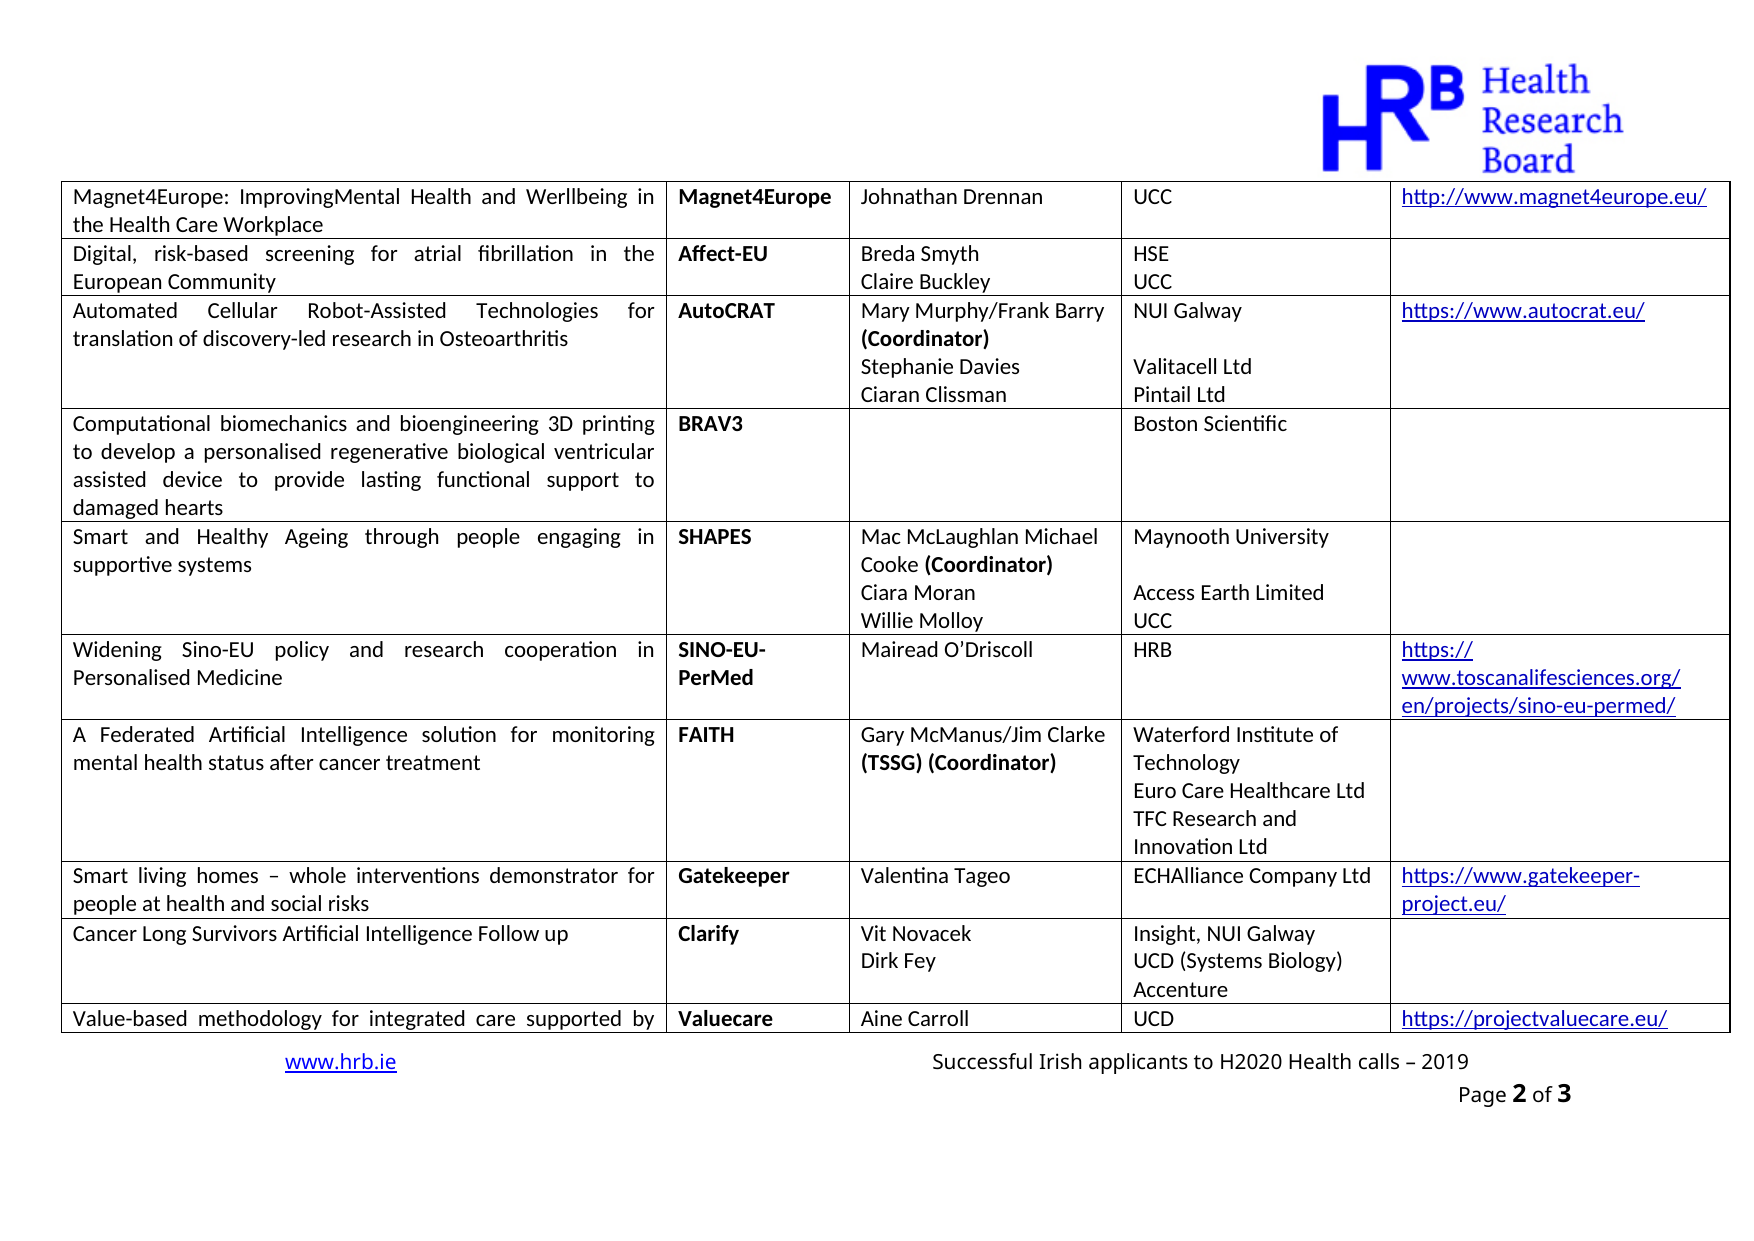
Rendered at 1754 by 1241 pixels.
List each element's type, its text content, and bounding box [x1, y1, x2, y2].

table_cell Gary McManus/Jim Clarke (TSSG) (Coordinator) [850, 720, 1121, 861]
table_cell Valentina Tageo [850, 862, 1121, 918]
table_cell ECHAlliance Company Ltd [1122, 862, 1390, 918]
table_cell Affect-EU [667, 239, 849, 295]
table_cell Insight, NUI Galway UCD (Systems Biology) Accenture [1122, 919, 1390, 1003]
table_cell Computational biomechanics and bioengineering 3D printing to develop a personalised regenerative biological ventricular assisted device to provide lasting functional support to damaged hearts [62, 409, 666, 521]
table_cell [1391, 522, 1729, 634]
table_cell Mary Murphy/Frank Barry (Coordinator) Stephanie Davies Ciaran Clissman [850, 296, 1121, 408]
table_cell Gatekeeper [667, 862, 849, 918]
picture [1317, 56, 1626, 178]
table_cell Widening Sino-EU policy and research cooperation in Personalised Medicine [62, 635, 666, 719]
table_cell Aine Carroll Valentina Tageo [850, 1004, 1121, 1032]
table_cell Cancer Long Survivors Artificial Intelligence Follow up [62, 919, 666, 1003]
table_cell http://www.magnet4europe.eu/ [1391, 182, 1729, 238]
table_cell AutoCRAT [667, 296, 849, 408]
table_cell Automated Cellular Robot-Assisted Technologies for translation of discovery-led research in Osteoarthritis [62, 296, 666, 408]
table_cell Magnet4Europe [667, 182, 849, 238]
table_cell Valuecare [667, 1004, 849, 1032]
table_cell https://projectvaluecare.eu/ [1391, 1004, 1729, 1032]
table_cell FAITH [667, 720, 849, 861]
table_cell Mac McLaughlan Michael Cooke (Coordinator) Ciara Moran Willie Molloy [850, 522, 1121, 634]
table_cell SINO-EU-PerMed [667, 635, 849, 719]
table_cell UCC [1122, 182, 1390, 238]
table_cell Waterford Institute of Technology Euro Care Healthcare Ltd TFC Research and Innovation Ltd [1122, 720, 1390, 861]
table_cell https://www.gatekeeper-project.eu/ [1391, 862, 1729, 918]
table_cell https://www.autocrat.eu/ [1391, 296, 1729, 408]
table_cell Mairead O’Driscoll [850, 635, 1121, 719]
table_cell Smart living homes – whole interventions demonstrator for people at health and social risks [62, 862, 666, 918]
table_cell Magnet4Europe: ImprovingMental Health and Werllbeing in the Health Care Workplace [62, 182, 666, 238]
table_cell [1391, 239, 1729, 295]
table_cell [1391, 919, 1729, 1003]
table_cell Johnathan Drennan [850, 182, 1121, 238]
table_cell Boston Scientific [1122, 409, 1390, 521]
table_cell Value-based methodology for integrated care supported by ICT [62, 1004, 666, 1032]
table_cell https://www.toscanalifesciences.org/en/projects/sino-eu-permed/ [1391, 635, 1729, 719]
table_cell Digital, risk-based screening for atrial fibrillation in the European Community [62, 239, 666, 295]
table_cell Maynooth University Access Earth Limited UCC [1122, 522, 1390, 634]
table_cell A Federated Artificial Intelligence solution for monitoring mental health status after cancer treatment [62, 720, 666, 861]
table_cell BRAV3 [667, 409, 849, 521]
table_cell [1391, 720, 1729, 861]
table_cell Clarify [667, 919, 849, 1003]
table_cell Vit Novacek Dirk Fey [850, 919, 1121, 1003]
table_cell Breda Smyth Claire Buckley [850, 239, 1121, 295]
table_cell HRB [1122, 635, 1390, 719]
table_cell [850, 409, 1121, 521]
table_cell SHAPES [667, 522, 849, 634]
table_cell UCD ECHAlliance Ltd [1122, 1004, 1390, 1032]
table_cell NUI Galway Valitacell Ltd Pintail Ltd [1122, 296, 1390, 408]
table_cell HSE UCC [1122, 239, 1390, 295]
table_cell Smart and Healthy Ageing through people engaging in supportive systems [62, 522, 666, 634]
table_cell [1391, 409, 1729, 521]
